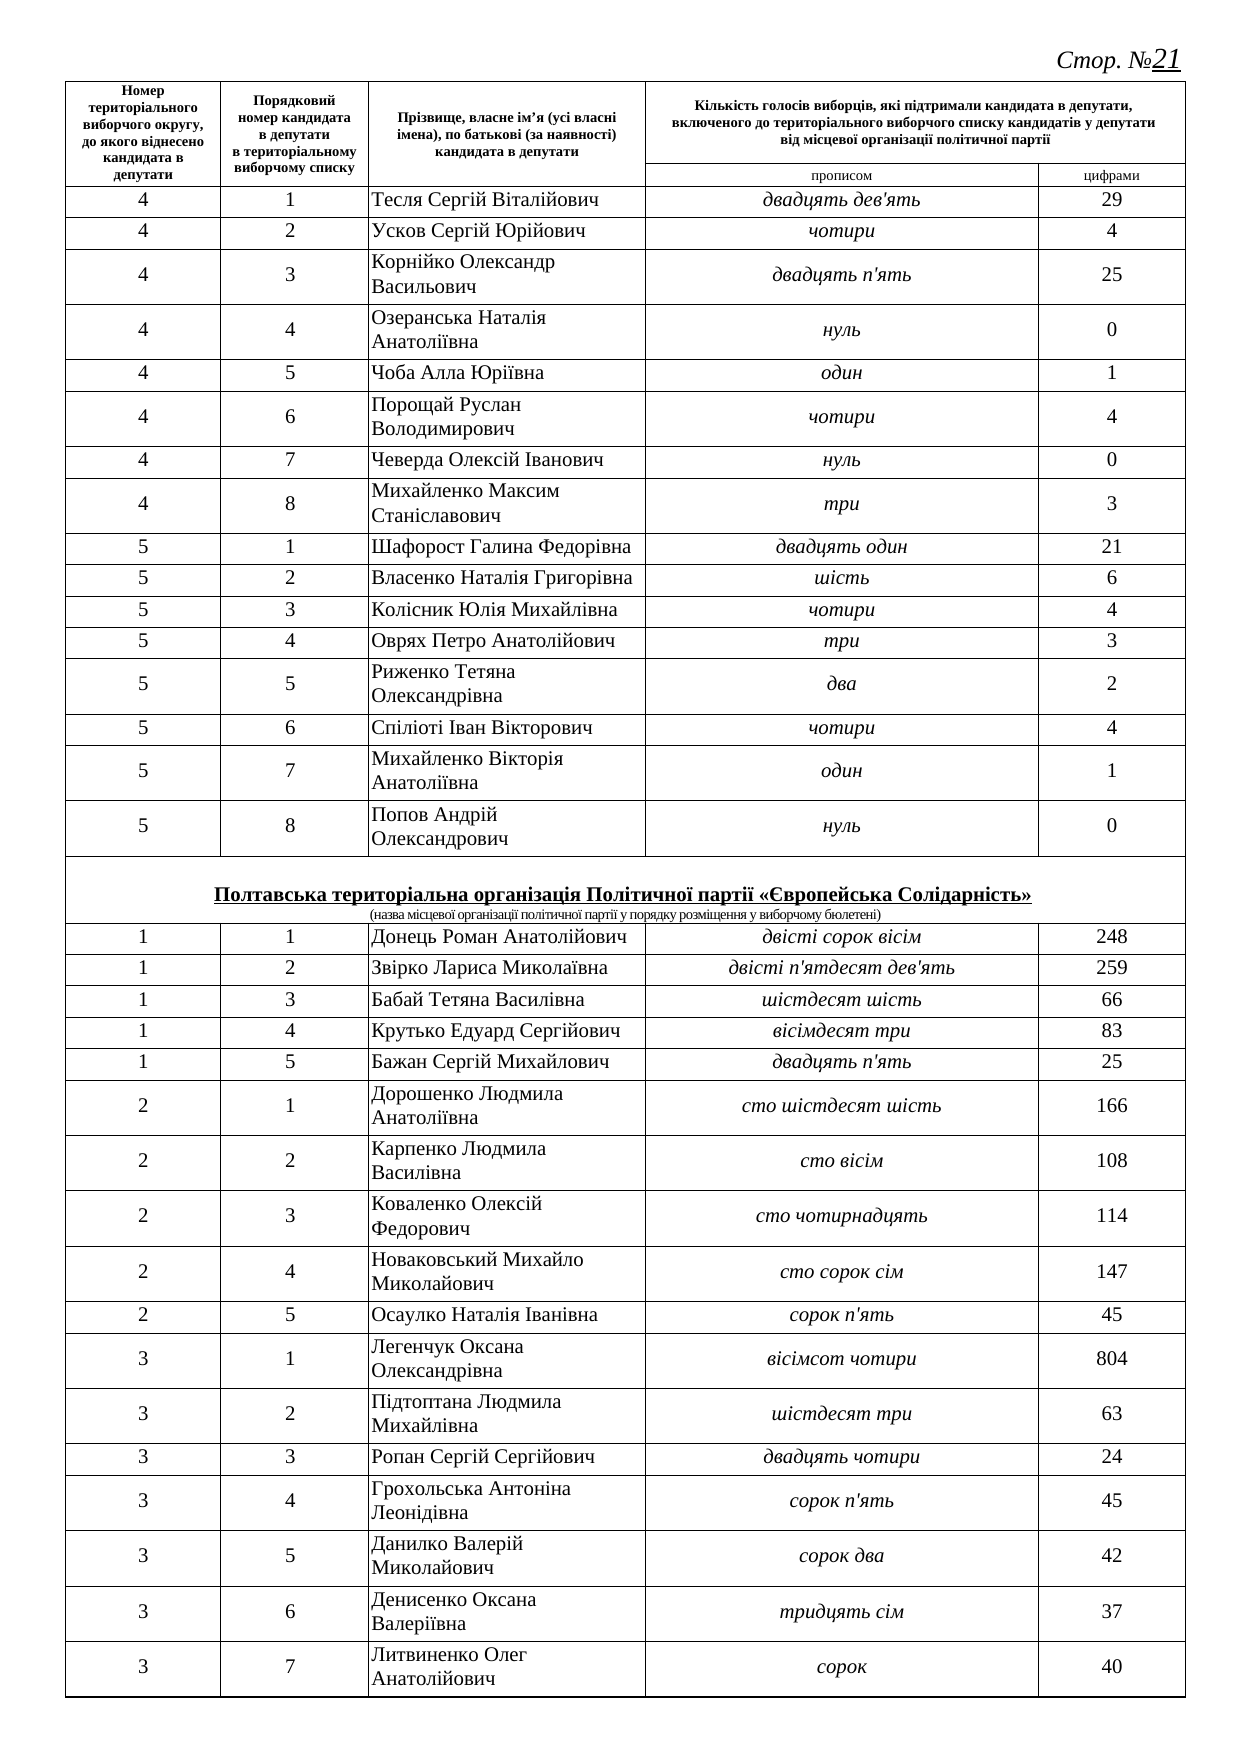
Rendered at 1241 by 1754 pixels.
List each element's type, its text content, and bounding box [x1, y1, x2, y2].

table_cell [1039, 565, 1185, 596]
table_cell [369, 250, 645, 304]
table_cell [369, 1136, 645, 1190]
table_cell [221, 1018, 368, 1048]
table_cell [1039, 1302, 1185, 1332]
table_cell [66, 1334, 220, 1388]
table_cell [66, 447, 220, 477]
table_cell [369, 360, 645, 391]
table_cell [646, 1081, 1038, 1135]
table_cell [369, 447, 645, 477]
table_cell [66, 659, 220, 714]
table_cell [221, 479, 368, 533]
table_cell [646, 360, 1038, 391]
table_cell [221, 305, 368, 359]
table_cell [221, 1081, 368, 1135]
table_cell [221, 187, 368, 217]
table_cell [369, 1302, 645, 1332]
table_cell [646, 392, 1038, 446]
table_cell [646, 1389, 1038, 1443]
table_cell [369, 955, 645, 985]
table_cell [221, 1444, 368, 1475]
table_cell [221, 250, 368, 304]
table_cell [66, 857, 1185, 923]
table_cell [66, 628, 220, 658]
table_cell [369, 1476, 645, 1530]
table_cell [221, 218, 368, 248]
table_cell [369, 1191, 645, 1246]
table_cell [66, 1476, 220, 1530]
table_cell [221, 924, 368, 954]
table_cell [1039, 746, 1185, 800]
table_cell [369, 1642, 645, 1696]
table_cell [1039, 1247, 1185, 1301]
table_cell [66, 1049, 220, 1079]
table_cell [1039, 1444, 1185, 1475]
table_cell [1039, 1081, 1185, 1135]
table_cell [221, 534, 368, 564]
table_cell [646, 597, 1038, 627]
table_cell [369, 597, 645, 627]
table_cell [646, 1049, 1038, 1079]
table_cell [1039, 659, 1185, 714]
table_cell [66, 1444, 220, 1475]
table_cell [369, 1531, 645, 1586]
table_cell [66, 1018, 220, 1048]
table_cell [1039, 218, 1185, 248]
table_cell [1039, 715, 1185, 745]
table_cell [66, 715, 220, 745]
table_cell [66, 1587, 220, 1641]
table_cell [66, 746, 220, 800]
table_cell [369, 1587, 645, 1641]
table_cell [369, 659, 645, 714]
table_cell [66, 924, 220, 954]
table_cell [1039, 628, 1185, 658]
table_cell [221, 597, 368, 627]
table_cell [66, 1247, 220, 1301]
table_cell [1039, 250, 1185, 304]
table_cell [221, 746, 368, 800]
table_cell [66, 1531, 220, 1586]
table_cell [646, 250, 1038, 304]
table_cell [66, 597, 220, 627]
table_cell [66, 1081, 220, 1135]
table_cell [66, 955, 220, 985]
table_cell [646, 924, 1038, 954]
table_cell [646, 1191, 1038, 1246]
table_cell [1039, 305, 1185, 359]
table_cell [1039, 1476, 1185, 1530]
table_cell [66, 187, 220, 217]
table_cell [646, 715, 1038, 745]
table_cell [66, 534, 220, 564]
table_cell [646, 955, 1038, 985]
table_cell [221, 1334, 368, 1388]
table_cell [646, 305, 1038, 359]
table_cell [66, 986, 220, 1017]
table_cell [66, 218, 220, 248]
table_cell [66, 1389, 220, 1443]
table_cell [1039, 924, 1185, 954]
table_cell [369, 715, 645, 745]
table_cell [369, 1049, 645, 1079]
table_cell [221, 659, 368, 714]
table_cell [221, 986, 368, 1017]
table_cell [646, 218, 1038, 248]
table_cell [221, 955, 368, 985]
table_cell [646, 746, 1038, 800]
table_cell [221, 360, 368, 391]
table_header Прізвище, власне ім’я (усі власні імена), по батькові (за наявності) кандидата в депутати [369, 82, 645, 186]
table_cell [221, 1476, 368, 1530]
table_header Номер територіального виборчого округу, до якого віднесено кандидата в депутати [66, 82, 220, 186]
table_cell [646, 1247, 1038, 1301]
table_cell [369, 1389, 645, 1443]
table_cell прописом [646, 164, 1038, 186]
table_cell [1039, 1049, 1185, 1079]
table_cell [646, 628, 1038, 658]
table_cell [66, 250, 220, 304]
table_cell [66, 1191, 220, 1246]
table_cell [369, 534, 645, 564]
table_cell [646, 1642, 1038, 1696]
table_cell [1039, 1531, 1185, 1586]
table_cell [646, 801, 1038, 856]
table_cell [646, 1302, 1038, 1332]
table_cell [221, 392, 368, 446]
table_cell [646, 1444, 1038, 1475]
table_header Кількість голосів виборців, які підтримали кандидата в депутати, включеного до територіального виборчого списку кандидатів у депутати від місцевої організації політичної партії [646, 82, 1185, 163]
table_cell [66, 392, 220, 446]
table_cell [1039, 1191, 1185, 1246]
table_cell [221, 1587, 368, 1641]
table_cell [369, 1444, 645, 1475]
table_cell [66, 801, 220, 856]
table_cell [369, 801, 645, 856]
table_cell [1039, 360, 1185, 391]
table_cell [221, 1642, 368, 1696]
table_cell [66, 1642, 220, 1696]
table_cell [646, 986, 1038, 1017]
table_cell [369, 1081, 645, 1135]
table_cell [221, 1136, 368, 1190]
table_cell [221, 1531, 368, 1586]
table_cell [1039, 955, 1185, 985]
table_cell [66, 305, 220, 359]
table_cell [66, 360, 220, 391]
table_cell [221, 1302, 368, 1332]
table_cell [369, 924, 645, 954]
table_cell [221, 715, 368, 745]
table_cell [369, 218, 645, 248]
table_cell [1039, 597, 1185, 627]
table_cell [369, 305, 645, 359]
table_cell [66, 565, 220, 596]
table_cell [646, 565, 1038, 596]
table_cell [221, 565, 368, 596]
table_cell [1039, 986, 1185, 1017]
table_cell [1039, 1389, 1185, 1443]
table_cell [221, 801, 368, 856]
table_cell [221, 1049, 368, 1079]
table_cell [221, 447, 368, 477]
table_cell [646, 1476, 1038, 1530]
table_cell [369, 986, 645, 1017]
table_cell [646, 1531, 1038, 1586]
table_header Порядковий номер кандидата в депутати в територіальному виборчому списку [221, 82, 368, 186]
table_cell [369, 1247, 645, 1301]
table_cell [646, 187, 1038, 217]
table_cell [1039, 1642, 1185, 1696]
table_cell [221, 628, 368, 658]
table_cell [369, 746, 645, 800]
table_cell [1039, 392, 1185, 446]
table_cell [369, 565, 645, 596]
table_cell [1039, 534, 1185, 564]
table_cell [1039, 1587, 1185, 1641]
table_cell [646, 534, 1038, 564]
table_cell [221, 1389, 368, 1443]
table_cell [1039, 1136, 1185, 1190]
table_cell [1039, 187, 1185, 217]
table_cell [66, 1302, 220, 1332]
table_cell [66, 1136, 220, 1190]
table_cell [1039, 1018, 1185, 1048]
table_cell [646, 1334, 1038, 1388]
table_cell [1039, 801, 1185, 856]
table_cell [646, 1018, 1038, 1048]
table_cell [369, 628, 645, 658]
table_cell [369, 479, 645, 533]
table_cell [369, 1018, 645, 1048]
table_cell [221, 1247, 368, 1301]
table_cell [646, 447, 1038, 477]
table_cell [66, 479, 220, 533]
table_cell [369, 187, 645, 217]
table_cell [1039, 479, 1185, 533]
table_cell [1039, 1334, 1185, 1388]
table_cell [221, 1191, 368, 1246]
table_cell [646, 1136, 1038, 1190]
table_cell цифрами [1039, 164, 1185, 186]
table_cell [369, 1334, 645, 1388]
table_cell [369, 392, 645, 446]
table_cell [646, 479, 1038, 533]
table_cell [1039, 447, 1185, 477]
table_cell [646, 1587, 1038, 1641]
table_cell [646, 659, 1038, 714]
